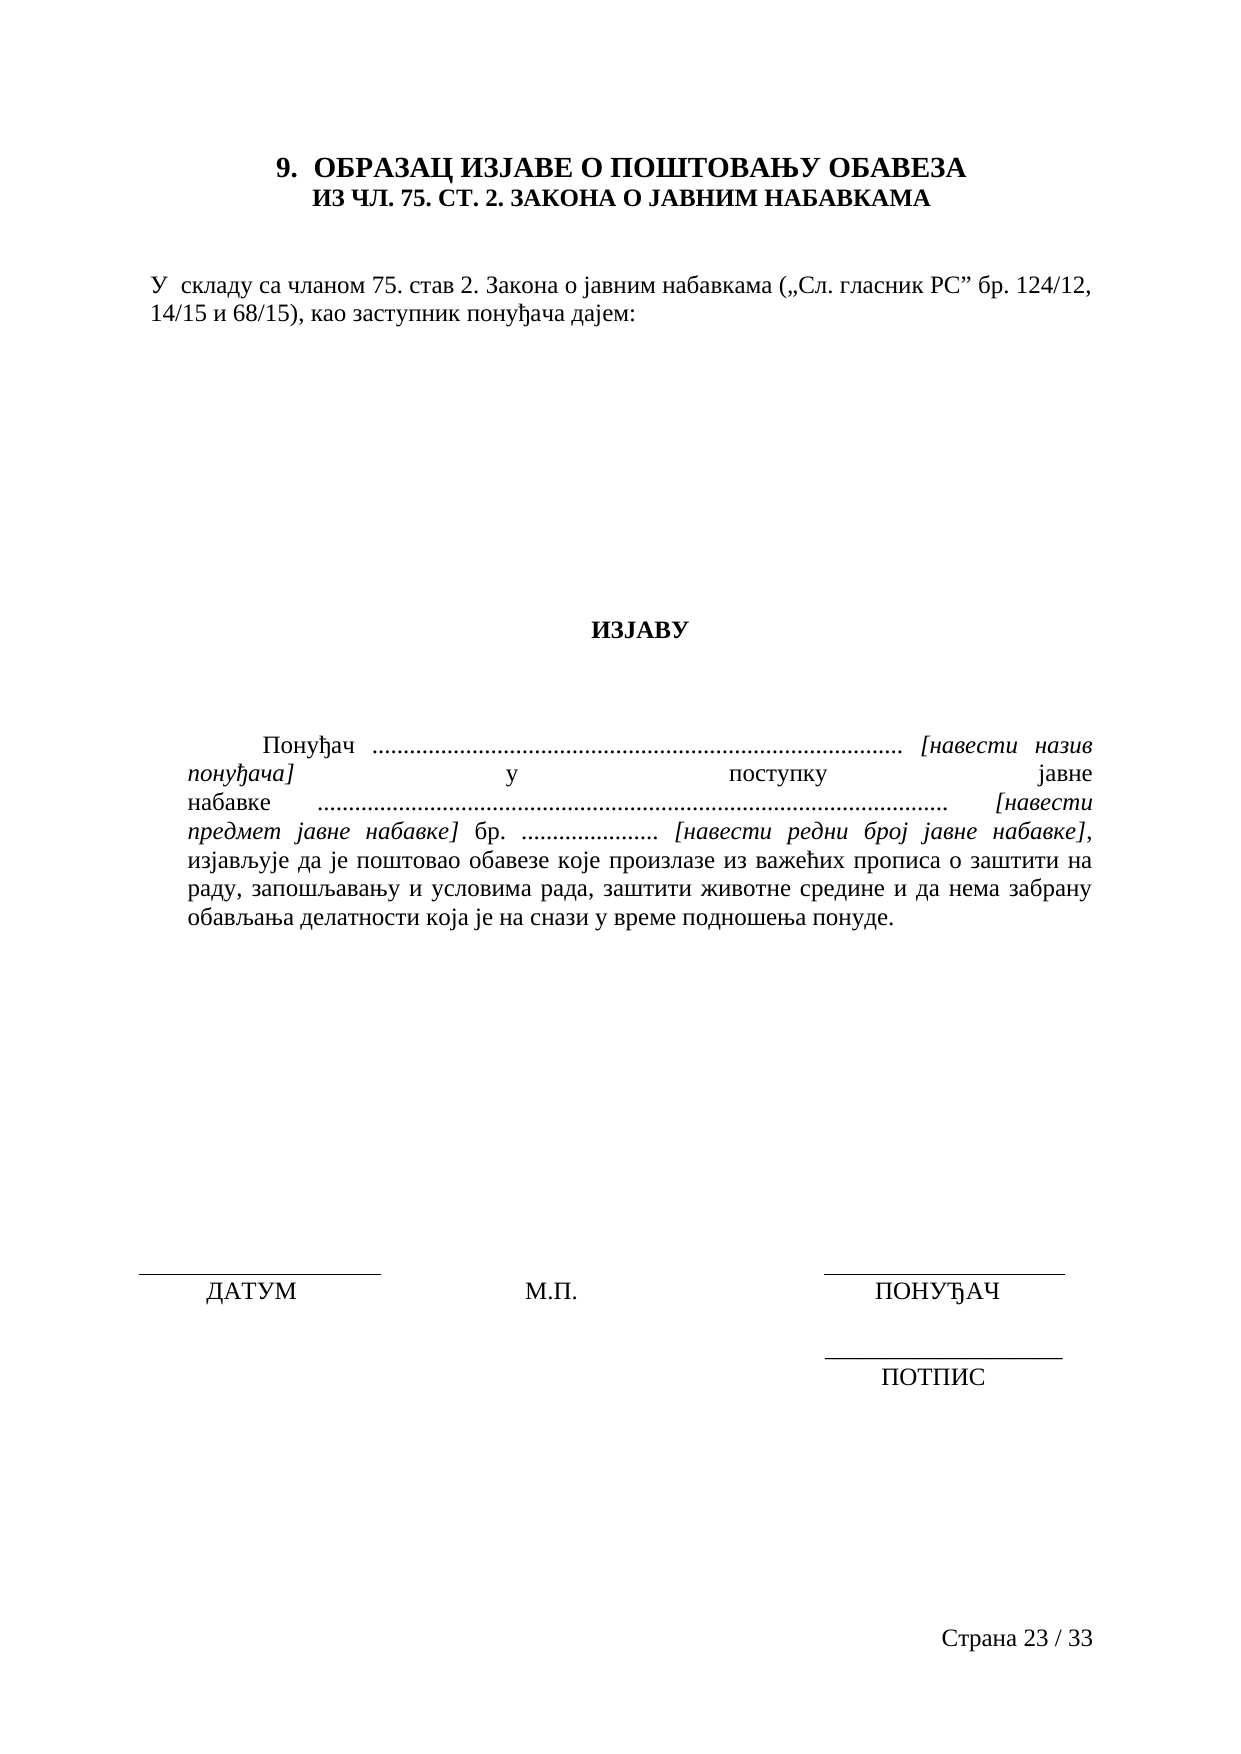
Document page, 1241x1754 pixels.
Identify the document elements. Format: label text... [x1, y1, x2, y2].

text ИЗЈАВУ [187, 615, 1093, 643]
text Понуђач ..................................................................................... [навести назив понуђача] у поступку јавне набавке ..................................................................................................... [навести предмет јавне набавке] бр. ...................... [навести редни број јавне набавкe], изјављује да је поштовао обавезе које произлазе из важећих прописа о заштити на раду, запошљавању и условима рада, заштити животне средине и да нема забрану обављања делатности која је на снази у време подношења понуде. [187, 730, 1093, 931]
text ИЗ ЧЛ. 75. СТ. 2. ЗАКОНА О ЈАВНИМ НАБАВКАМА [150, 183, 1093, 212]
text ДАТУМ М.П. ПОНУЂАЧ [150, 1276, 1093, 1305]
text ПОТПИС [150, 1362, 1093, 1391]
text У складу са чланом 75. став 2. Закона о јавним набавкама („Сл. гласник РС” бр. 124/12, 14/15 и 68/15), као заступник понуђача дајем: [150, 270, 1093, 327]
subtitle ОБРАЗАЦ ИЗЈАВЕ О ПОШТОВАЊУ ОБАВЕЗА [150, 150, 1093, 183]
text ___________________ [150, 1333, 1093, 1362]
